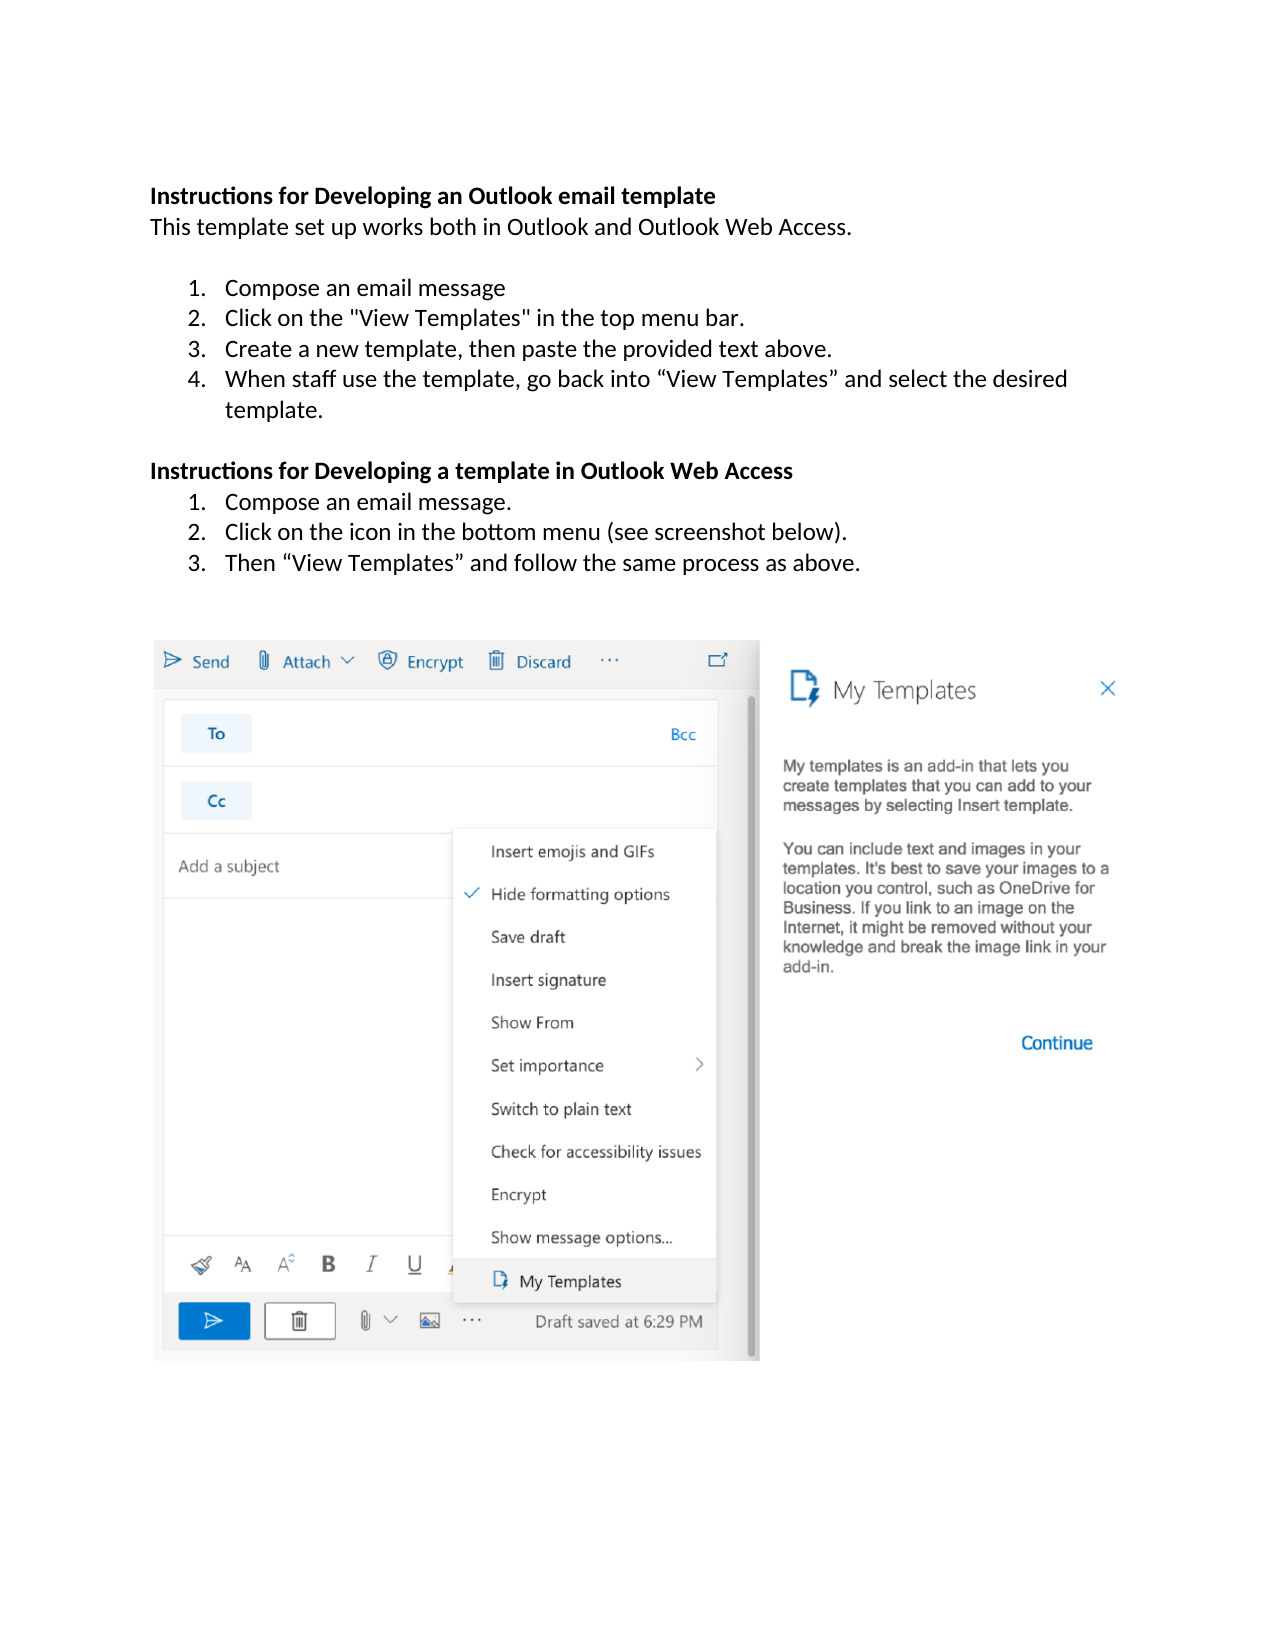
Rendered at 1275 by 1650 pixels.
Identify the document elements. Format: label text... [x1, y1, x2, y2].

list Then “View Templates” and follow the same process as above. [187, 547, 1125, 577]
list Compose an email message. [187, 486, 1125, 516]
list Create a new template, then paste the provided text above. [187, 333, 1125, 364]
list Compose an email message [187, 272, 1125, 303]
picture [150, 638, 1139, 1363]
text Instructions for Developing a template in Outlook Web Access [150, 455, 1125, 486]
list Click on the "View Templates" in the top menu bar. [187, 303, 1125, 333]
text Instructions for Developing an Outlook email template [150, 181, 1125, 211]
list Click on the icon in the bottom menu (see screenshot below). [187, 516, 1125, 547]
list When staff use the template, go back into “View Templates” and select the desired template. [187, 364, 1125, 425]
text This template set up works both in Outlook and Outlook Web Access. [150, 211, 1125, 242]
